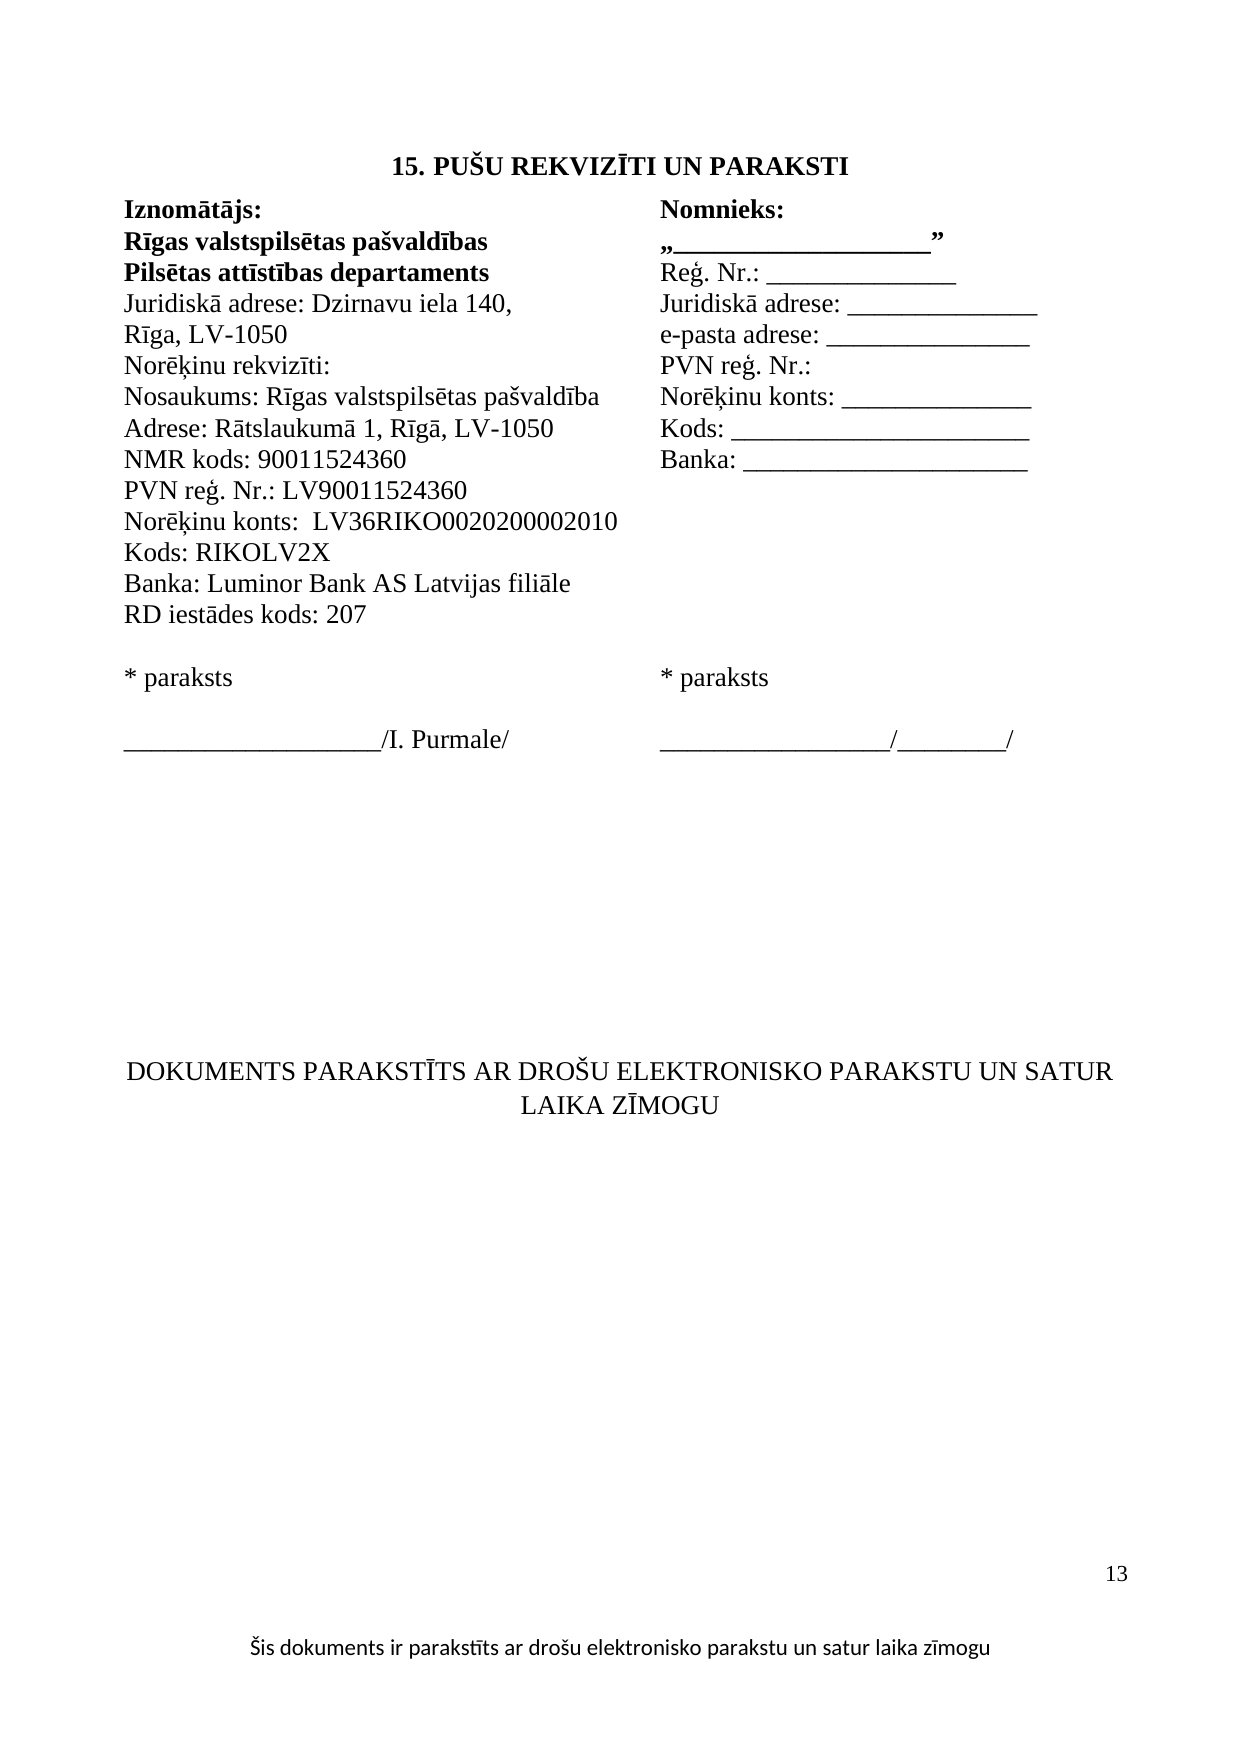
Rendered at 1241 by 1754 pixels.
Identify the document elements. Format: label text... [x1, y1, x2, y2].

subtitle PUŠU REKVIZĪTI UN PARAKSTI [112, 150, 1128, 181]
table_header Iznomātājs: Rīgas valstspilsētas pašvaldības Pilsētas attīstības departaments Juridiskā adrese: Dzirnavu iela 140, Rīga, LV-1050 Norēķinu rekvizīti: Nosaukums: Rīgas valstspilsētas pašvaldība Adrese: Rātslaukumā 1, Rīgā, LV-1050 NMR kods: 90011524360 PVN reģ. Nr.: LV90011524360 Norēķinu konts: LV36RIKO0020200002010 Kods: RIKOLV2X Banka: Luminor Bank AS Latvijas filiāle RD iestādes kods: 207 * paraksts ___________________/I. Purmale/ [113, 194, 648, 754]
text DOKUMENTS PARAKSTĪTS AR DROŠU ELEKTRONISKO PARAKSTU UN SATUR LAIKA ZĪMOGU [112, 1056, 1128, 1120]
table_header Nomnieks: „___________________” Reģ. Nr.: ______________ Juridiskā adrese: ______________ e-pasta adrese: _______________ PVN reģ. Nr.: Norēķinu konts: ______________ Kods: ______________________ Banka: _____________________ * paraksts _________________/________/ [649, 194, 1069, 754]
